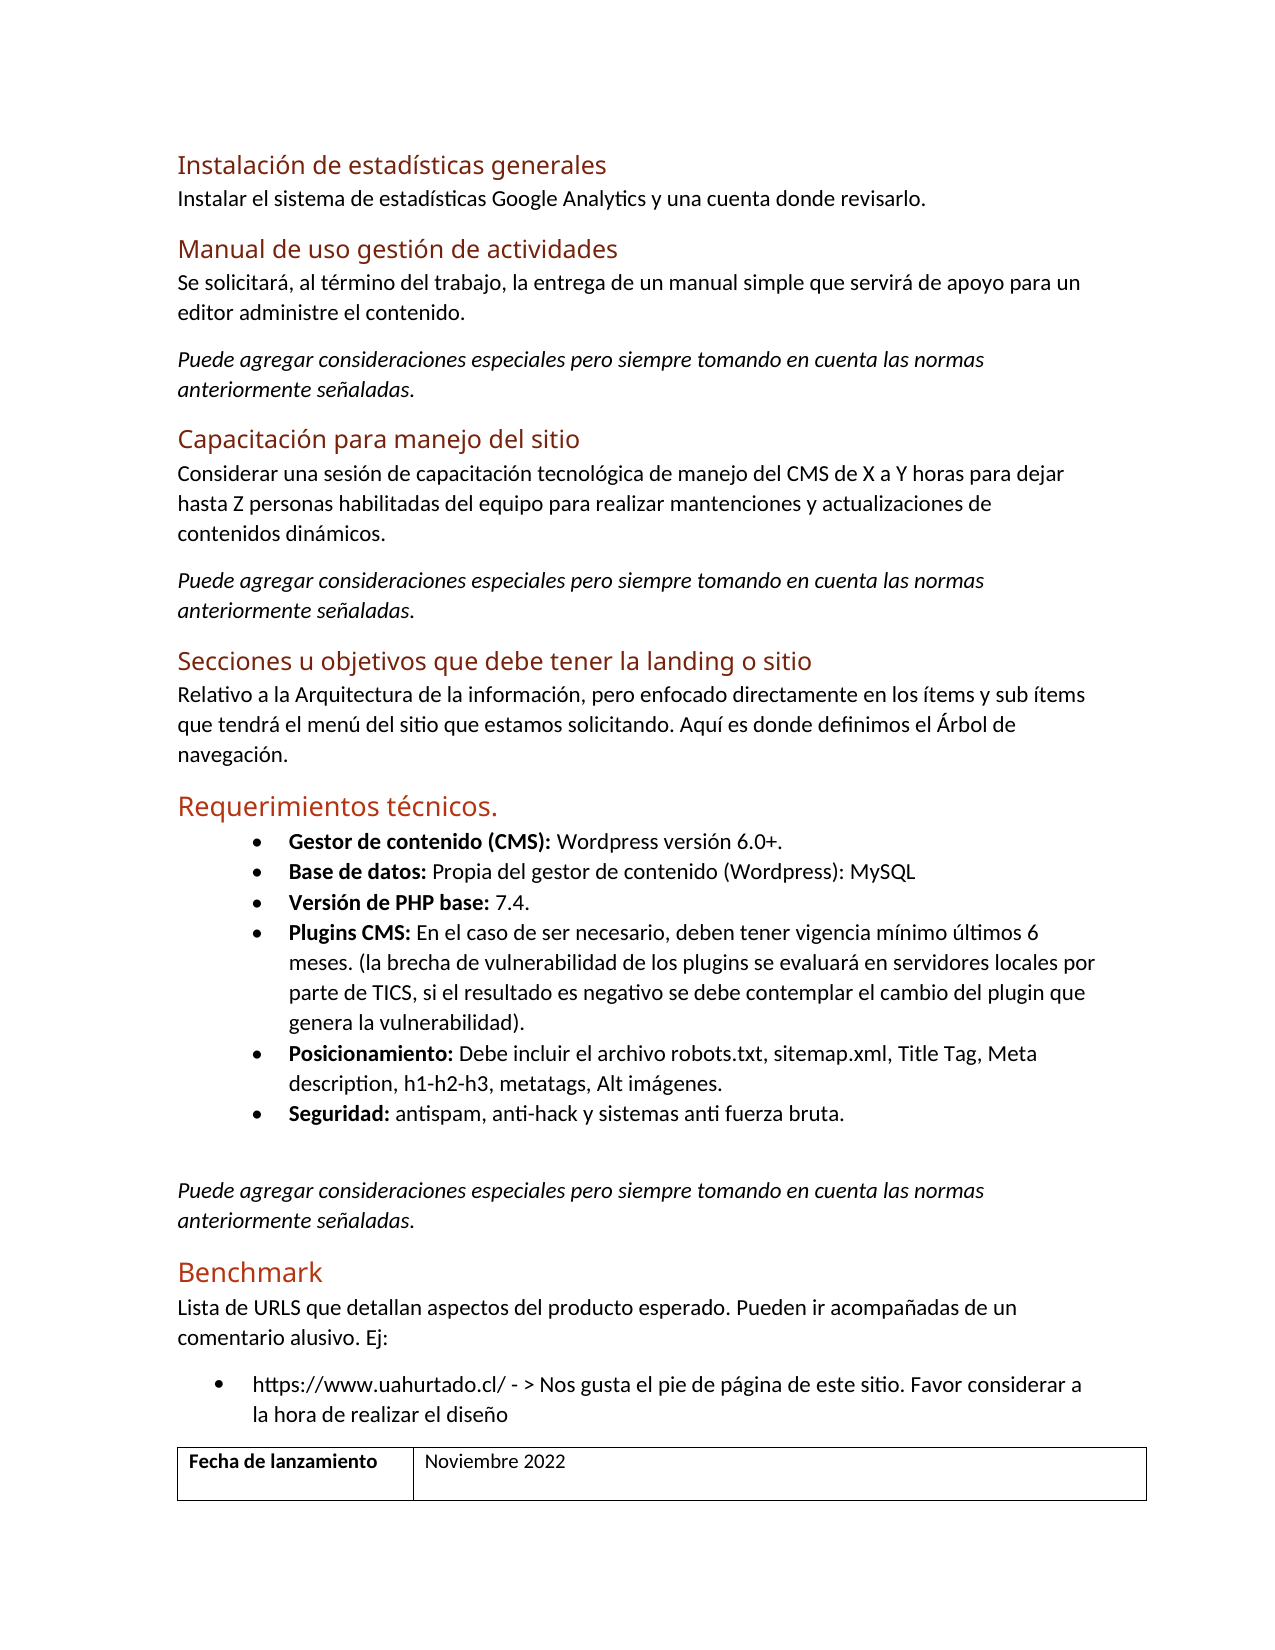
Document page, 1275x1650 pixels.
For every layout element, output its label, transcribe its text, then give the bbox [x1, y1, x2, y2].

list Versión de PHP base: 7.4. [251, 888, 1098, 916]
text Puede agregar consideraciones especiales pero siempre tomando en cuenta las normas anteriormente señaladas. [177, 566, 1098, 624]
text Puede agregar consideraciones especiales pero siempre tomando en cuenta las normas anteriormente señaladas. [177, 345, 1098, 403]
text Relativo a la Arquitectura de la información, pero enfocado directamente en los ítems y sub ítems que tendrá el menú del sitio que estamos solicitando. Aquí es donde definimos el Árbol de navegación. [177, 680, 1098, 768]
text Considerar una sesión de capacitación tecnológica de manejo del CMS de X a Y horas para dejar hasta Z personas habilitadas del equipo para realizar mantenciones y actualizaciones de contenidos dinámicos. [177, 459, 1098, 547]
subtitle Manual de uso gestión de actividades [177, 231, 1098, 265]
list Posicionamiento: Debe incluir el archivo robots.txt, sitemap.xml, Title Tag, Meta description, h1-h2-h3, metatags, Alt imágenes. [251, 1039, 1098, 1097]
list Base de datos: Propia del gestor de contenido (Wordpress): MySQL [251, 857, 1098, 885]
subtitle Requerimientos técnicos. [177, 787, 1098, 824]
text Lista de URLS que detallan aspectos del producto esperado. Pueden ir acompañadas de un comentario alusivo. Ej: [177, 1293, 1098, 1351]
list https://www.uahurtado.cl/ - > Nos gusta el pie de página de este sitio. Favor considerar a la hora de realizar el diseño [215, 1370, 1098, 1428]
list Plugins CMS: En el caso de ser necesario, deben tener vigencia mínimo últimos 6 meses. (la brecha de vulnerabilidad de los plugins se evaluará en servidores locales por parte de TICS, si el resultado es negativo se debe contemplar el cambio del plugin que genera la vulnerabilidad). [251, 918, 1098, 1036]
text Se solicitará, al término del trabajo, la entrega de un manual simple que servirá de apoyo para un editor administre el contenido. [177, 268, 1098, 326]
text Instalar el sistema de estadísticas Google Analytics y una cuenta donde revisarlo. [177, 184, 1098, 212]
text Puede agregar consideraciones especiales pero siempre tomando en cuenta las normas anteriormente señaladas. [177, 1176, 1098, 1234]
subtitle Benchmark [177, 1253, 1098, 1290]
subtitle Instalación de estadísticas generales [177, 148, 1098, 182]
list Seguridad: antispam, anti-hack y sistemas anti fuerza bruta. [251, 1099, 1098, 1127]
list Gestor de contenido (CMS): Wordpress versión 6.0+. [251, 827, 1098, 855]
subtitle Secciones u objetivos que debe tener la landing o sitio [177, 643, 1098, 677]
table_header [178, 1448, 413, 1500]
subtitle Capacitación para manejo del sitio [177, 422, 1098, 456]
table_header Noviembre 2022 [414, 1448, 1146, 1500]
